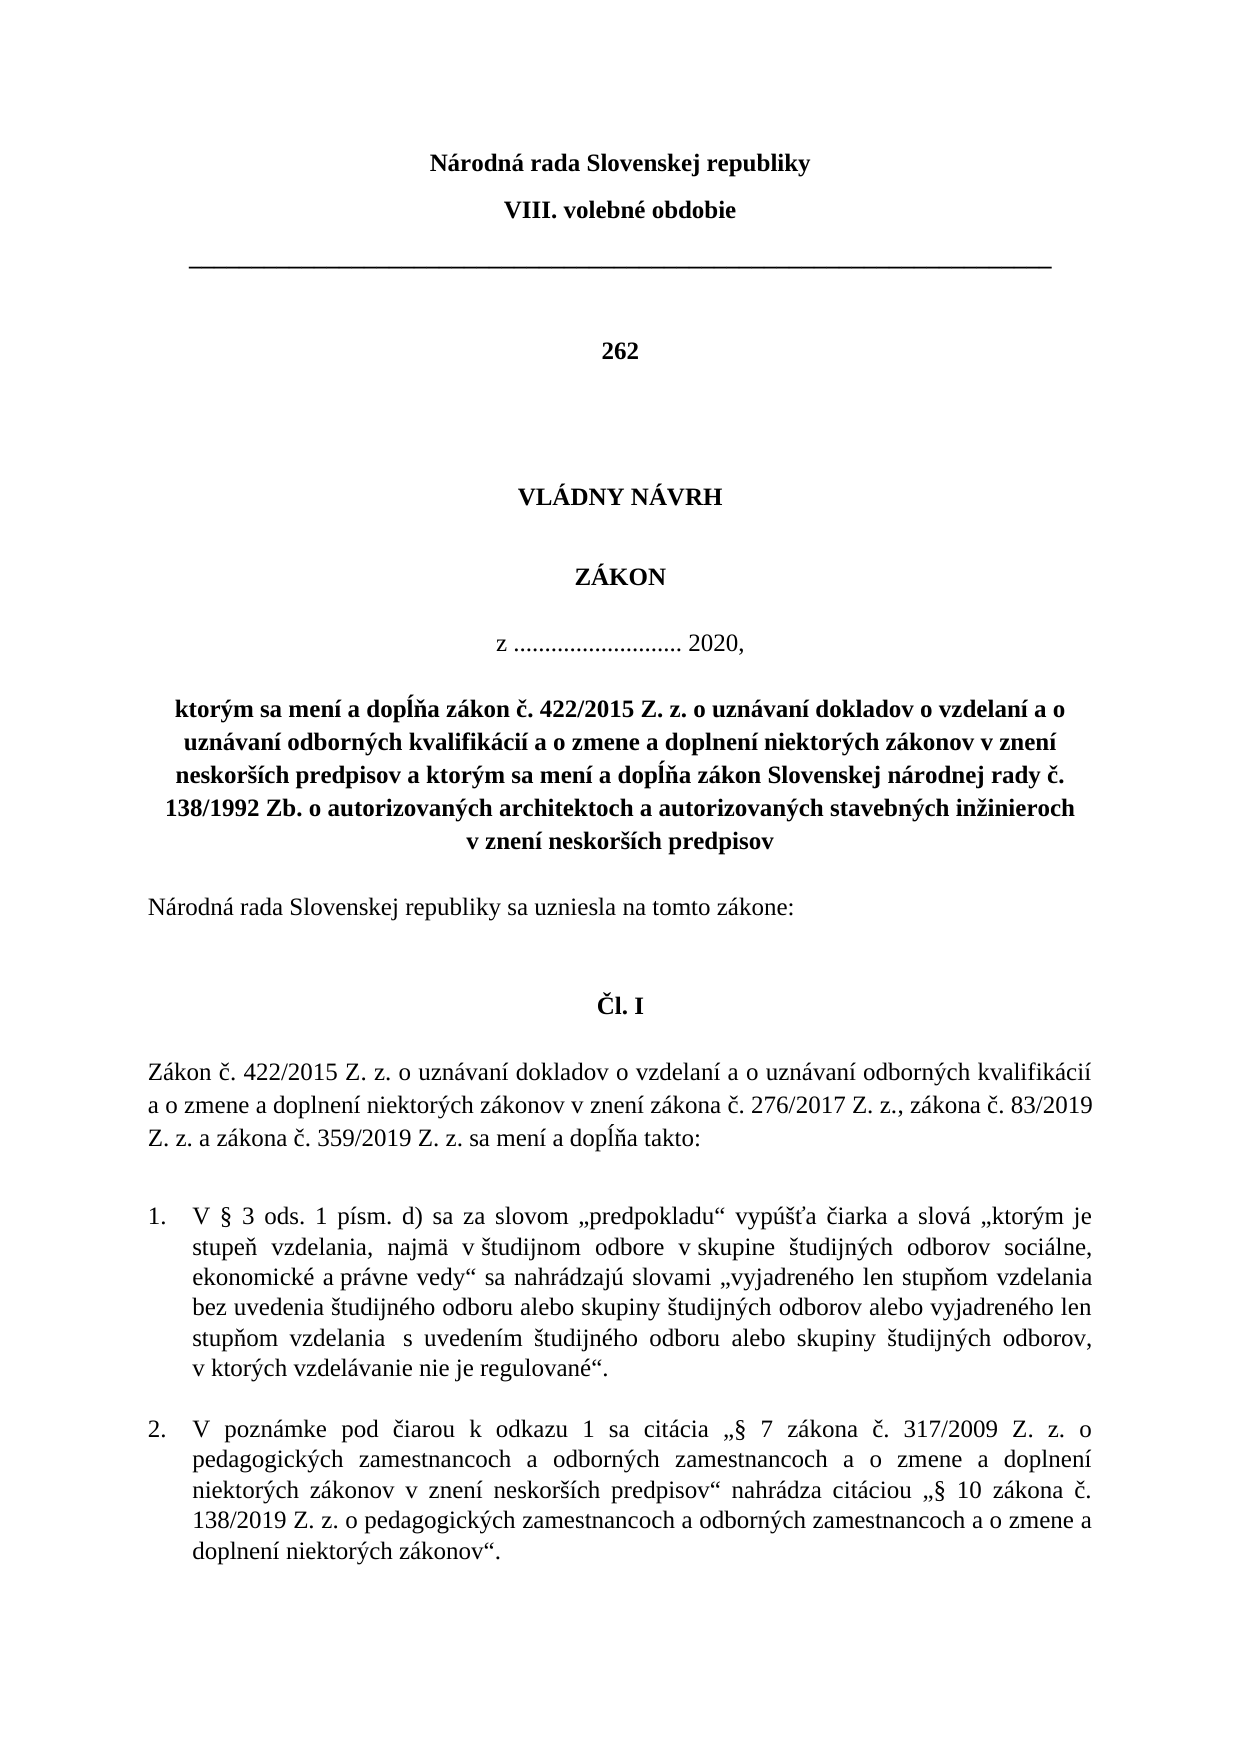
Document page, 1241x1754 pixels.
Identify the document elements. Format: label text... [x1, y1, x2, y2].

text Čl. I [148, 991, 1093, 1020]
text Národná rada Slovenskej republiky [148, 148, 1093, 176]
text VIII. volebné obdobie [148, 195, 1093, 223]
text Zákon č. 422/2015 Z. z. o uznávaní dokladov o vzdelaní a o uznávaní odborných kvalifikácií a o zmene a doplnení niektorých zákonov v znení zákona č. 276/2017 Z. z., zákona č. 83/2019 Z. z. a zákona č. 359/2019 Z. z. sa mení a dopĺňa takto: [148, 1057, 1093, 1152]
text ktorým sa mení a dopĺňa zákon č. 422/2015 Z. z. o uznávaní dokladov o vzdelaní a o uznávaní odborných kvalifikácií a o zmene a doplnení niektorých zákonov v znení neskorších predpisov a ktorým sa mení a dopĺňa zákon Slovenskej národnej rady č. 138/1992 Zb. o autorizovaných architektoch a autorizovaných stavebných inžinieroch v znení neskorších predpisov [148, 694, 1093, 855]
list V poznámke pod čiarou k odkazu 1 sa citácia „§ 7 zákona č. 317/2009 Z. z. o pedagogických zamestnancoch a odborných zamestnancoch a o zmene a doplnení niektorých zákonov v znení neskorších predpisov“ nahrádza citáciou „§ 10 zákona č. 138/2019 Z. z. o pedagogických zamestnancoch a odborných zamestnancoch a o zmene a doplnení niektorých zákonov“. [148, 1414, 1093, 1564]
text Národná rada Slovenskej republiky sa uzniesla na tomto zákone: [148, 892, 1093, 921]
list V § 3 ods. 1 písm. d) sa za slovom „predpokladu“ vypúšťa čiarka a slová „ktorým je stupeň vzdelania, najmä v študijnom odbore v skupine študijných odborov sociálne, ekonomické a právne vedy“ sa nahrádzajú slovami „vyjadreného len stupňom vzdelania bez uvedenia študijného odboru alebo skupiny študijných odborov alebo vyjadreného len stupňom vzdelania s uvedením študijného odboru alebo skupiny študijných odborov, v ktorých vzdelávanie nie je regulované“. [148, 1201, 1093, 1382]
text 262 [148, 336, 1093, 365]
text z ........................... 2020, [148, 628, 1093, 657]
text ZÁKON [148, 562, 1093, 591]
text VLÁDNY NÁVRH [148, 482, 1093, 511]
text _____________________________________________________________________ [148, 242, 1093, 271]
